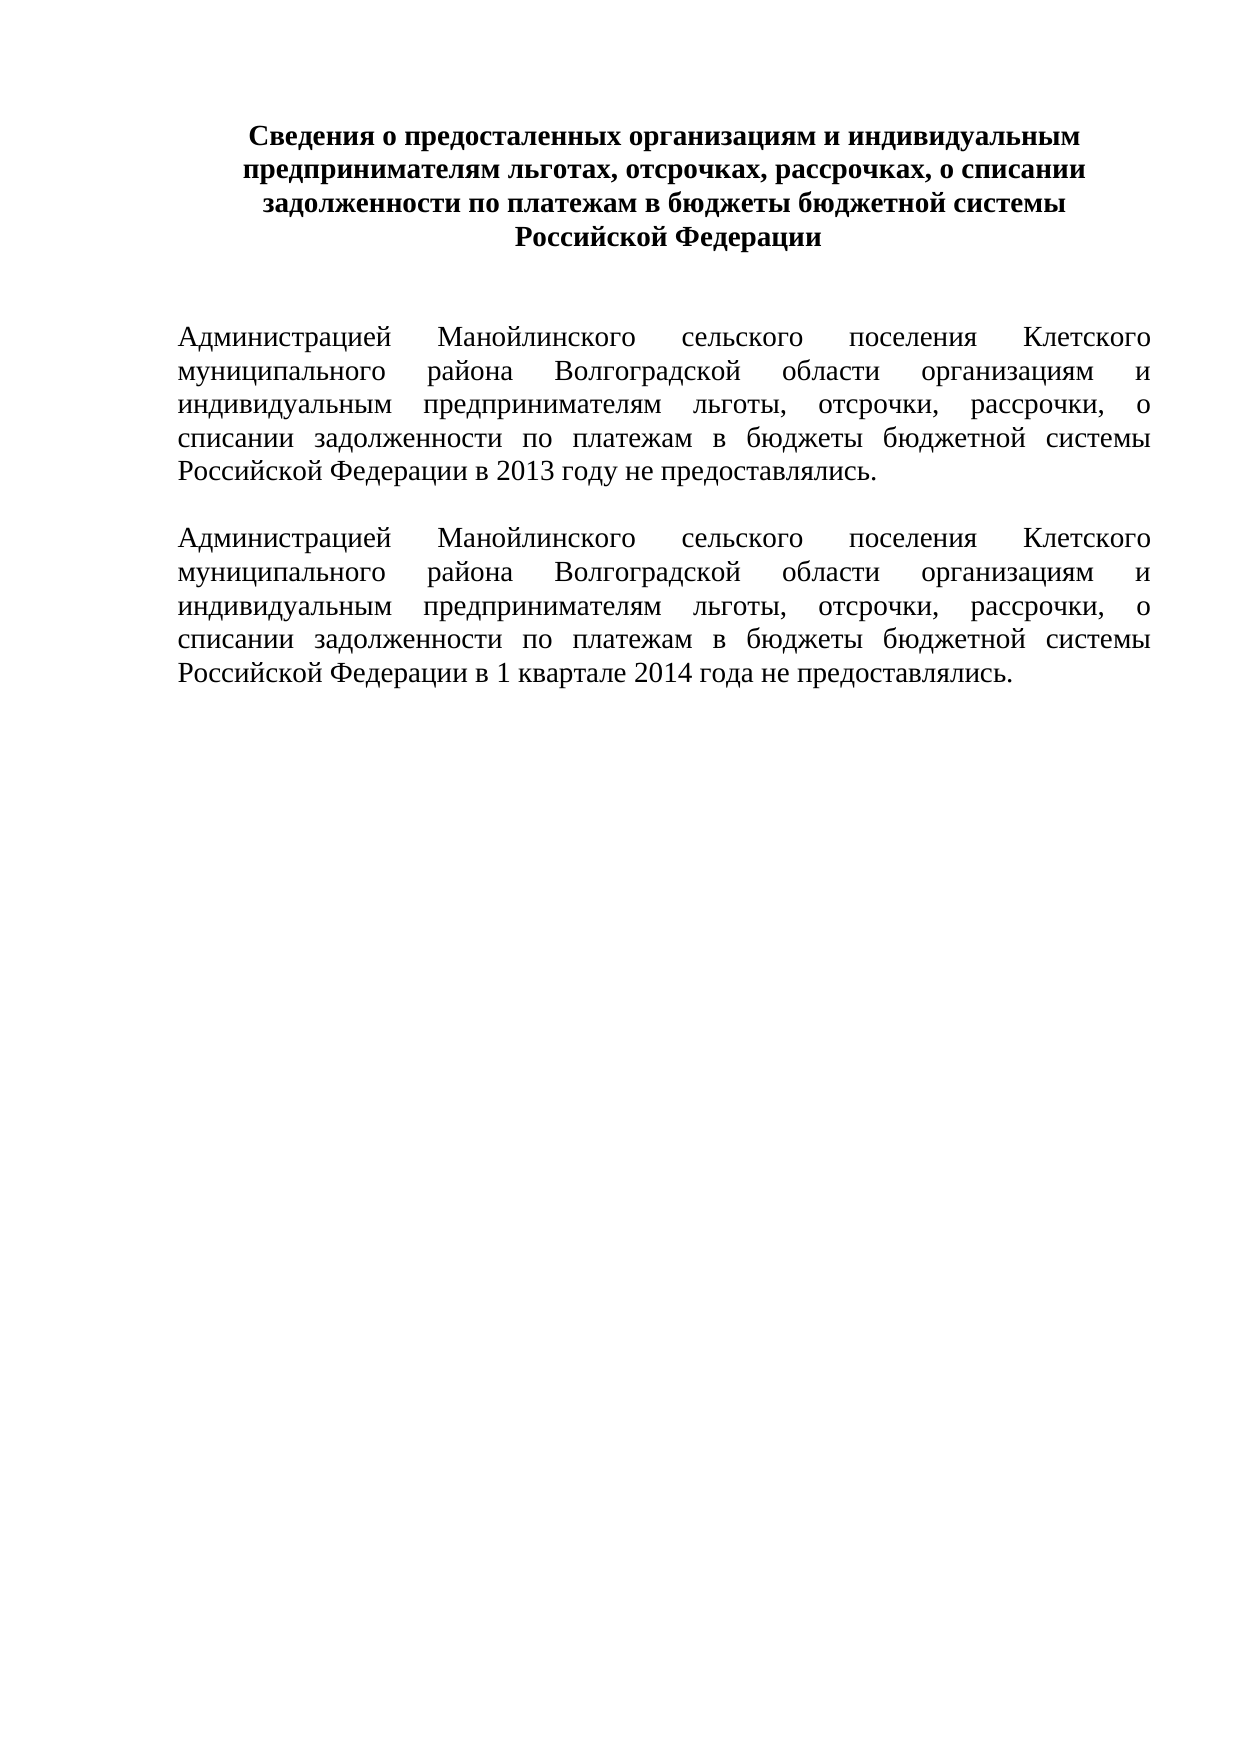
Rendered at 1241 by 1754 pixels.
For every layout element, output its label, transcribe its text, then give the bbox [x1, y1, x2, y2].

text Российской Федерации [177, 219, 1152, 252]
text Администрацией Манойлинского сельского поселения Клетского муниципального района Волгоградской области организациям и индивидуальным предпринимателям льготы, отсрочки, рассрочки, о списании задолженности по платежам в бюджеты бюджетной системы Российской Федерации в 1 квартале 2014 года не предоставлялись. [177, 521, 1152, 688]
text Администрацией Манойлинского сельского поселения Клетского муниципального района Волгоградской области организациям и индивидуальным предпринимателям льготы, отсрочки, рассрочки, о списании задолженности по платежам в бюджеты бюджетной системы Российской Федерации в 2013 году не предоставлялись. [177, 319, 1152, 487]
text Cведения о предосталенных организациям и индивидуальным предпринимателям льготах, отсрочках, рассрочках, о списании задолженности по платежам в бюджеты бюджетной системы [177, 118, 1152, 219]
